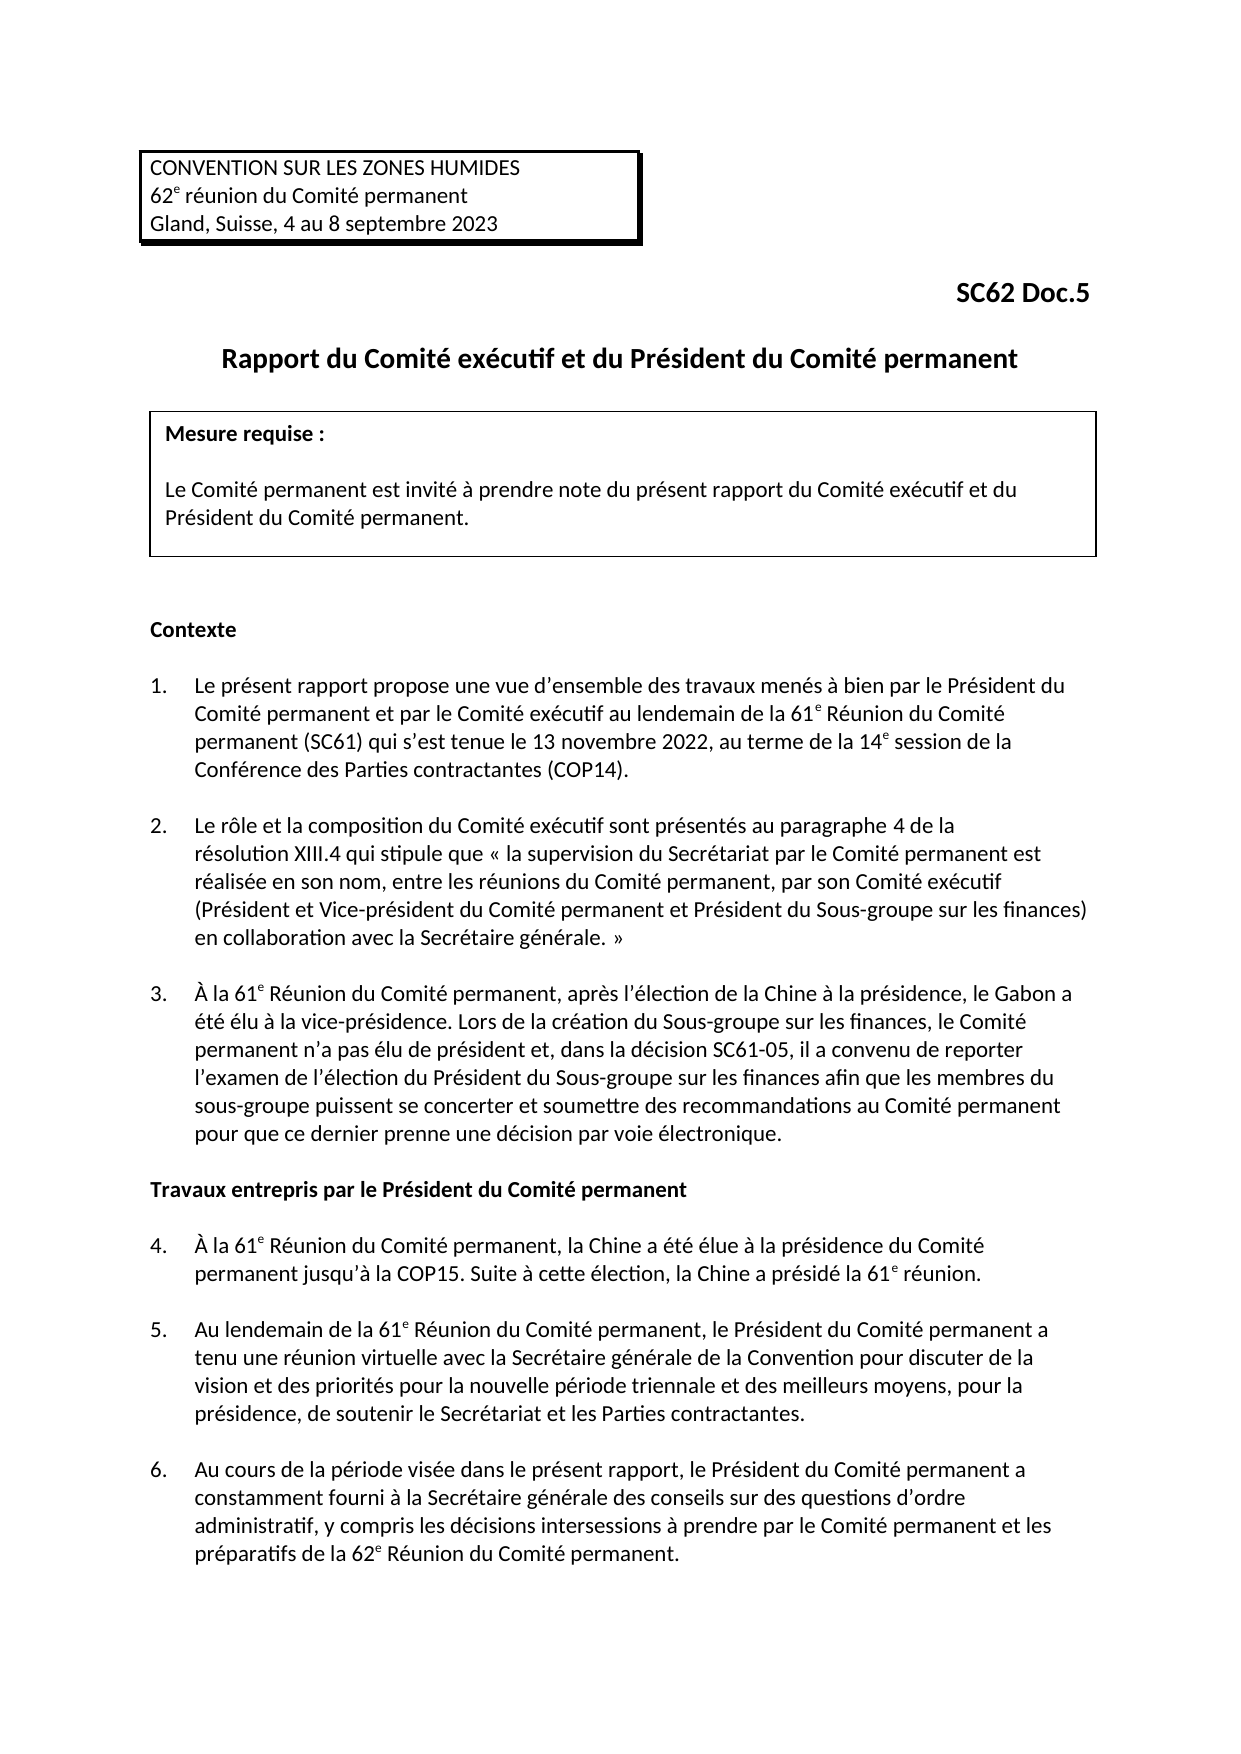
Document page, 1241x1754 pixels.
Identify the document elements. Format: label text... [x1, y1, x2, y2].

text 2. Le rôle et la composition du Comité exécutif sont présentés au paragraphe 4 de la résolution XIII.4 qui stipule que « la supervision du Secrétariat par le Comité permanent est réalisée en son nom, entre les réunions du Comité permanent, par son Comité exécutif (Président et Vice-président du Comité permanent et Président du Sous-groupe sur les finances) en collaboration avec la Secrétaire générale. » [150, 811, 1090, 951]
text 1. Le présent rapport propose une vue d’ensemble des travaux menés à bien par le Président du Comité permanent et par le Comité exécutif au lendemain de la 61e Réunion du Comité permanent (SC61) qui s’est tenue le 13 novembre 2022, au terme de la 14e session de la Conférence des Parties contractantes (COP14). [150, 671, 1090, 783]
text 6. Au cours de la période visée dans le présent rapport, le Président du Comité permanent a constamment fourni à la Secrétaire générale des conseils sur des questions d’ordre administratif, y compris les décisions intersessions à prendre par le Comité permanent et les préparatifs de la 62e Réunion du Comité permanent. [150, 1455, 1090, 1567]
text 62e réunion du Comité permanent [142, 178, 637, 206]
text 5. Au lendemain de la 61e Réunion du Comité permanent, le Président du Comité permanent a tenu une réunion virtuelle avec la Secrétaire générale de la Convention pour discuter de la vision et des priorités pour la nouvelle période triennale et des meilleurs moyens, pour la présidence, de soutenir le Secrétariat et les Parties contractantes. [150, 1315, 1090, 1427]
text Contexte [150, 615, 1090, 643]
text 3. À la 61e Réunion du Comité permanent, après l’élection de la Chine à la présidence, le Gabon a été élu à la vice-présidence. Lors de la création du Sous-groupe sur les finances, le Comité permanent n’a pas élu de président et, dans la décision SC61-05, il a convenu de reporter l’examen de l’élection du Président du Sous-groupe sur les finances afin que les membres du sous-groupe puissent se concerter et soumettre des recommandations au Comité permanent pour que ce dernier prenne une décision par voie électronique. [150, 979, 1090, 1147]
text Rapport du Comité exécutif et du Président du Comité permanent [150, 340, 1090, 376]
text Travaux entrepris par le Président du Comité permanent [150, 1175, 1090, 1203]
text SC62 Doc.5 [150, 274, 1090, 310]
text CONVENTION SUR LES ZONES HUMIDES [142, 153, 637, 178]
text 4. À la 61e Réunion du Comité permanent, la Chine a été élue à la présidence du Comité permanent jusqu’à la COP15. Suite à cette élection, la Chine a présidé la 61e réunion. [150, 1231, 1090, 1287]
text Gland, Suisse, 4 au 8 septembre 2023 [142, 206, 637, 239]
